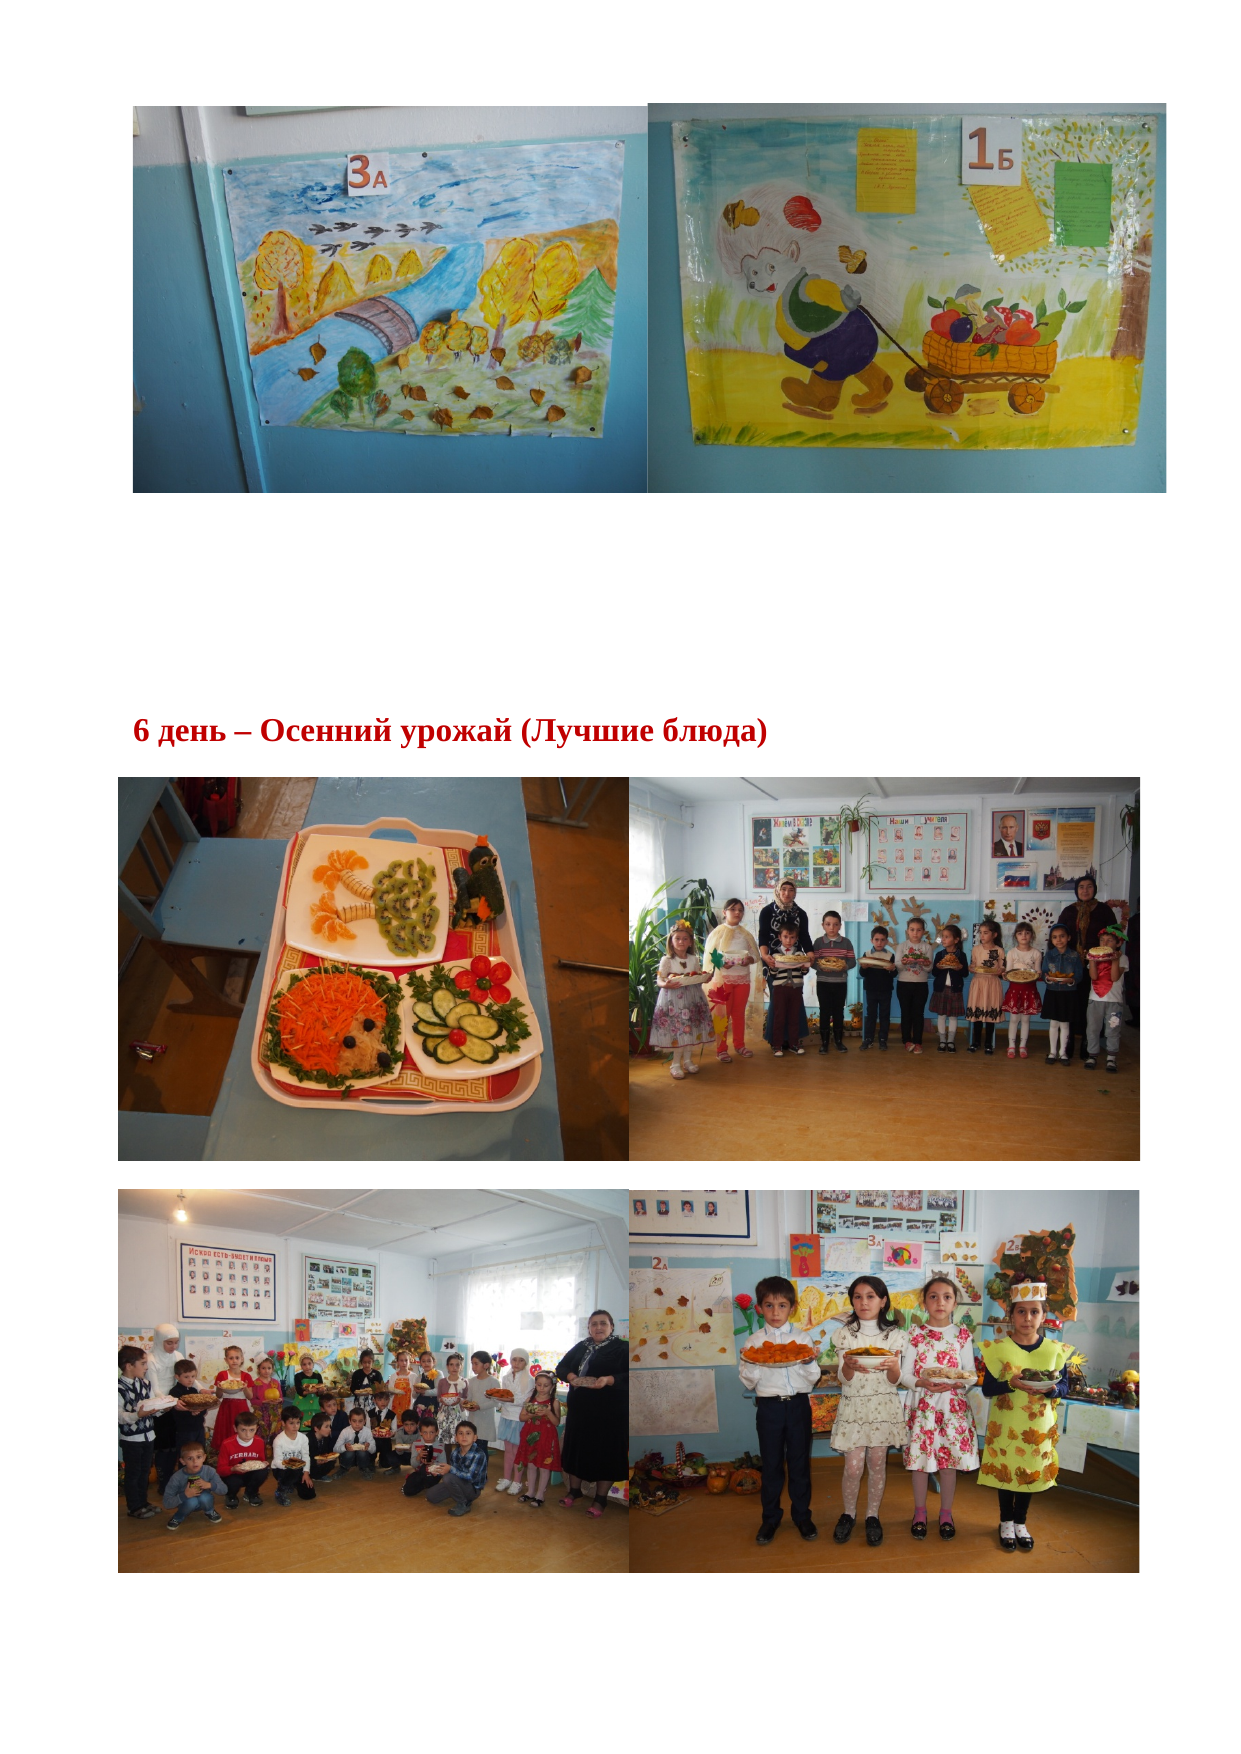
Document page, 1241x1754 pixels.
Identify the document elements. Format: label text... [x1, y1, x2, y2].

text 6 день – Осенний урожай (Лучшие блюда) [133, 710, 1196, 748]
picture [118, 1189, 1140, 1573]
picture [132, 103, 1167, 493]
picture [118, 777, 1141, 1161]
